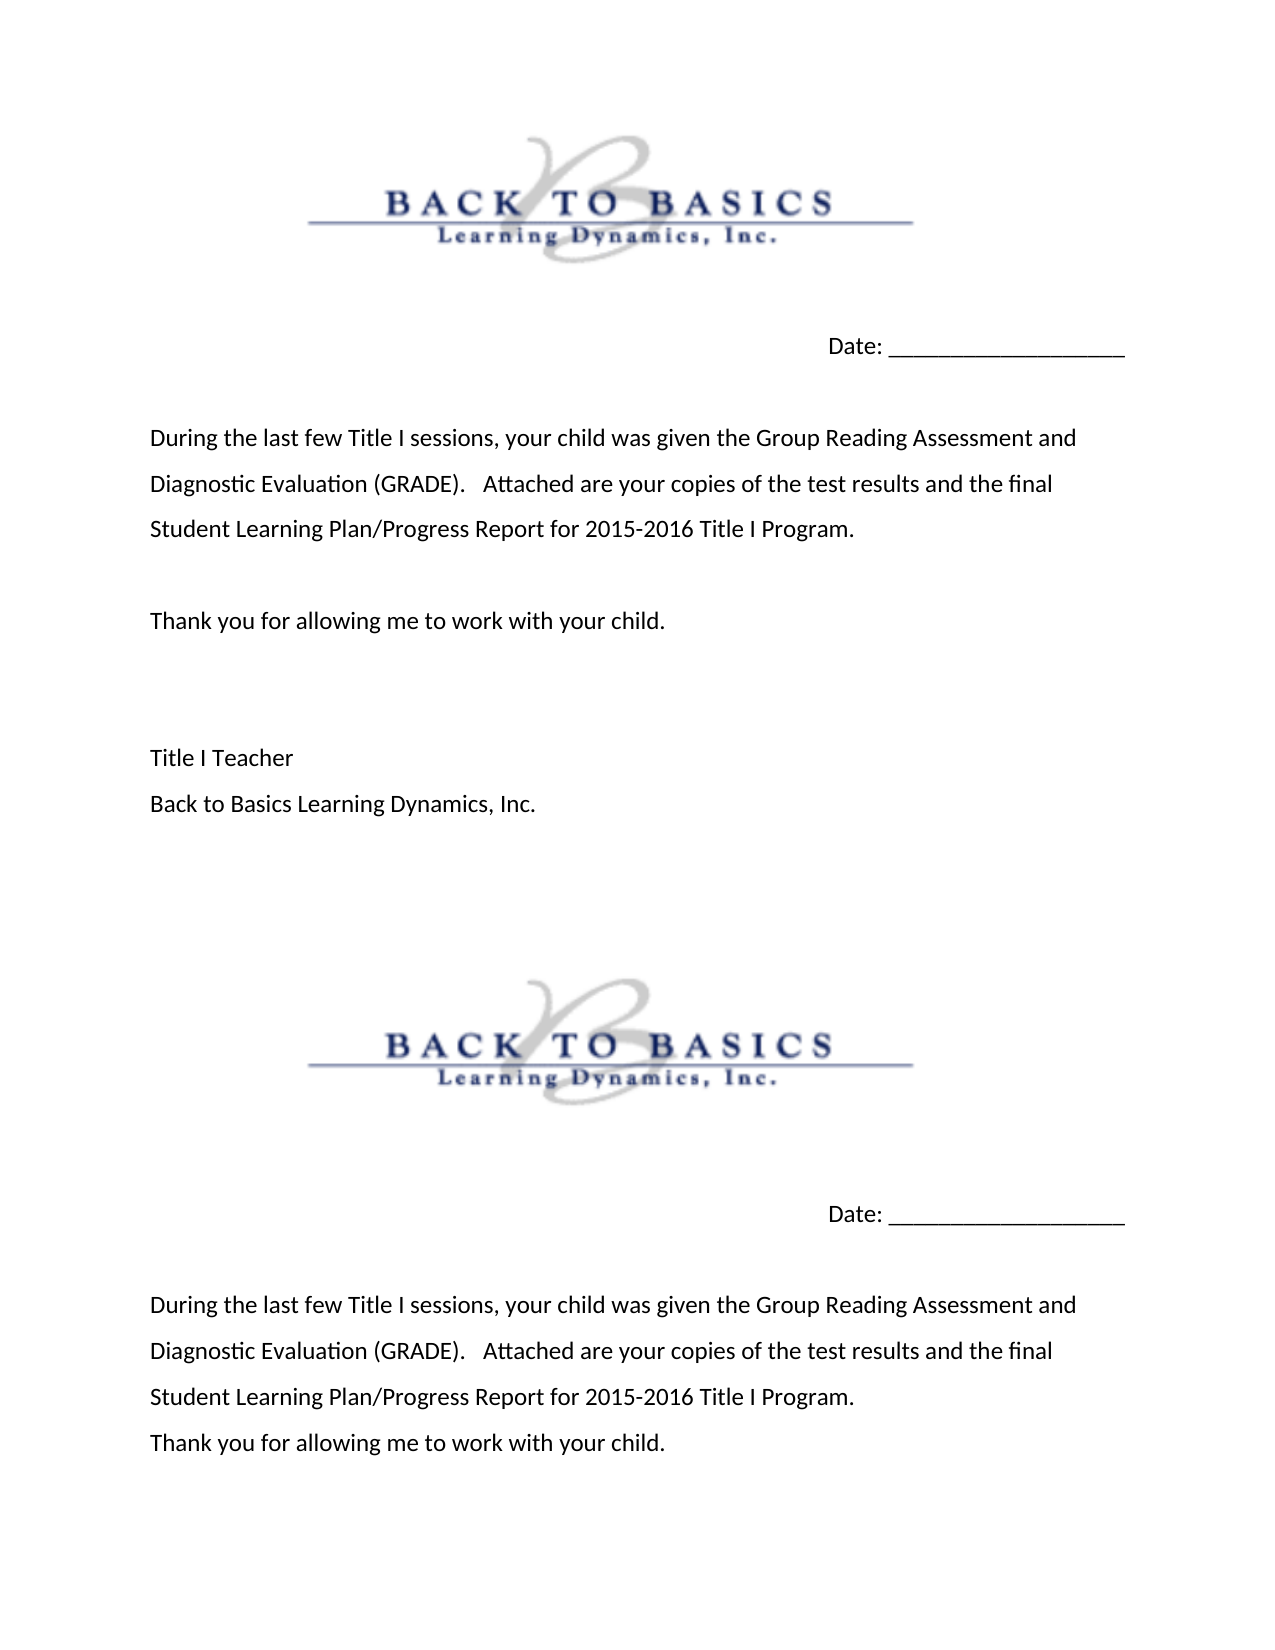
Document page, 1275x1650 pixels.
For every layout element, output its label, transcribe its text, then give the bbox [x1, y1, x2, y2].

text Date: ___________________ [150, 1198, 1125, 1228]
text Title I Teacher [150, 742, 1125, 773]
text During the last few Title I sessions, your child was given the Group Reading Assessment and Diagnostic Evaluation (GRADE). Attached are your copies of the test results and the final Student Learning Plan/Progress Report for 2015-2016 Title I Program. [150, 422, 1125, 544]
text During the last few Title I sessions, your child was given the Group Reading Assessment and Diagnostic Evaluation (GRADE). Attached are your copies of the test results and the final Student Learning Plan/Progress Report for 2015-2016 Title I Program. [150, 1289, 1125, 1411]
text Back to Basics Learning Dynamics, Inc. [150, 788, 1125, 818]
text Thank you for allowing me to work with your child. [150, 1427, 1125, 1457]
text Date: ___________________ [150, 331, 1125, 361]
text Thank you for allowing me to work with your child. [150, 605, 1125, 635]
